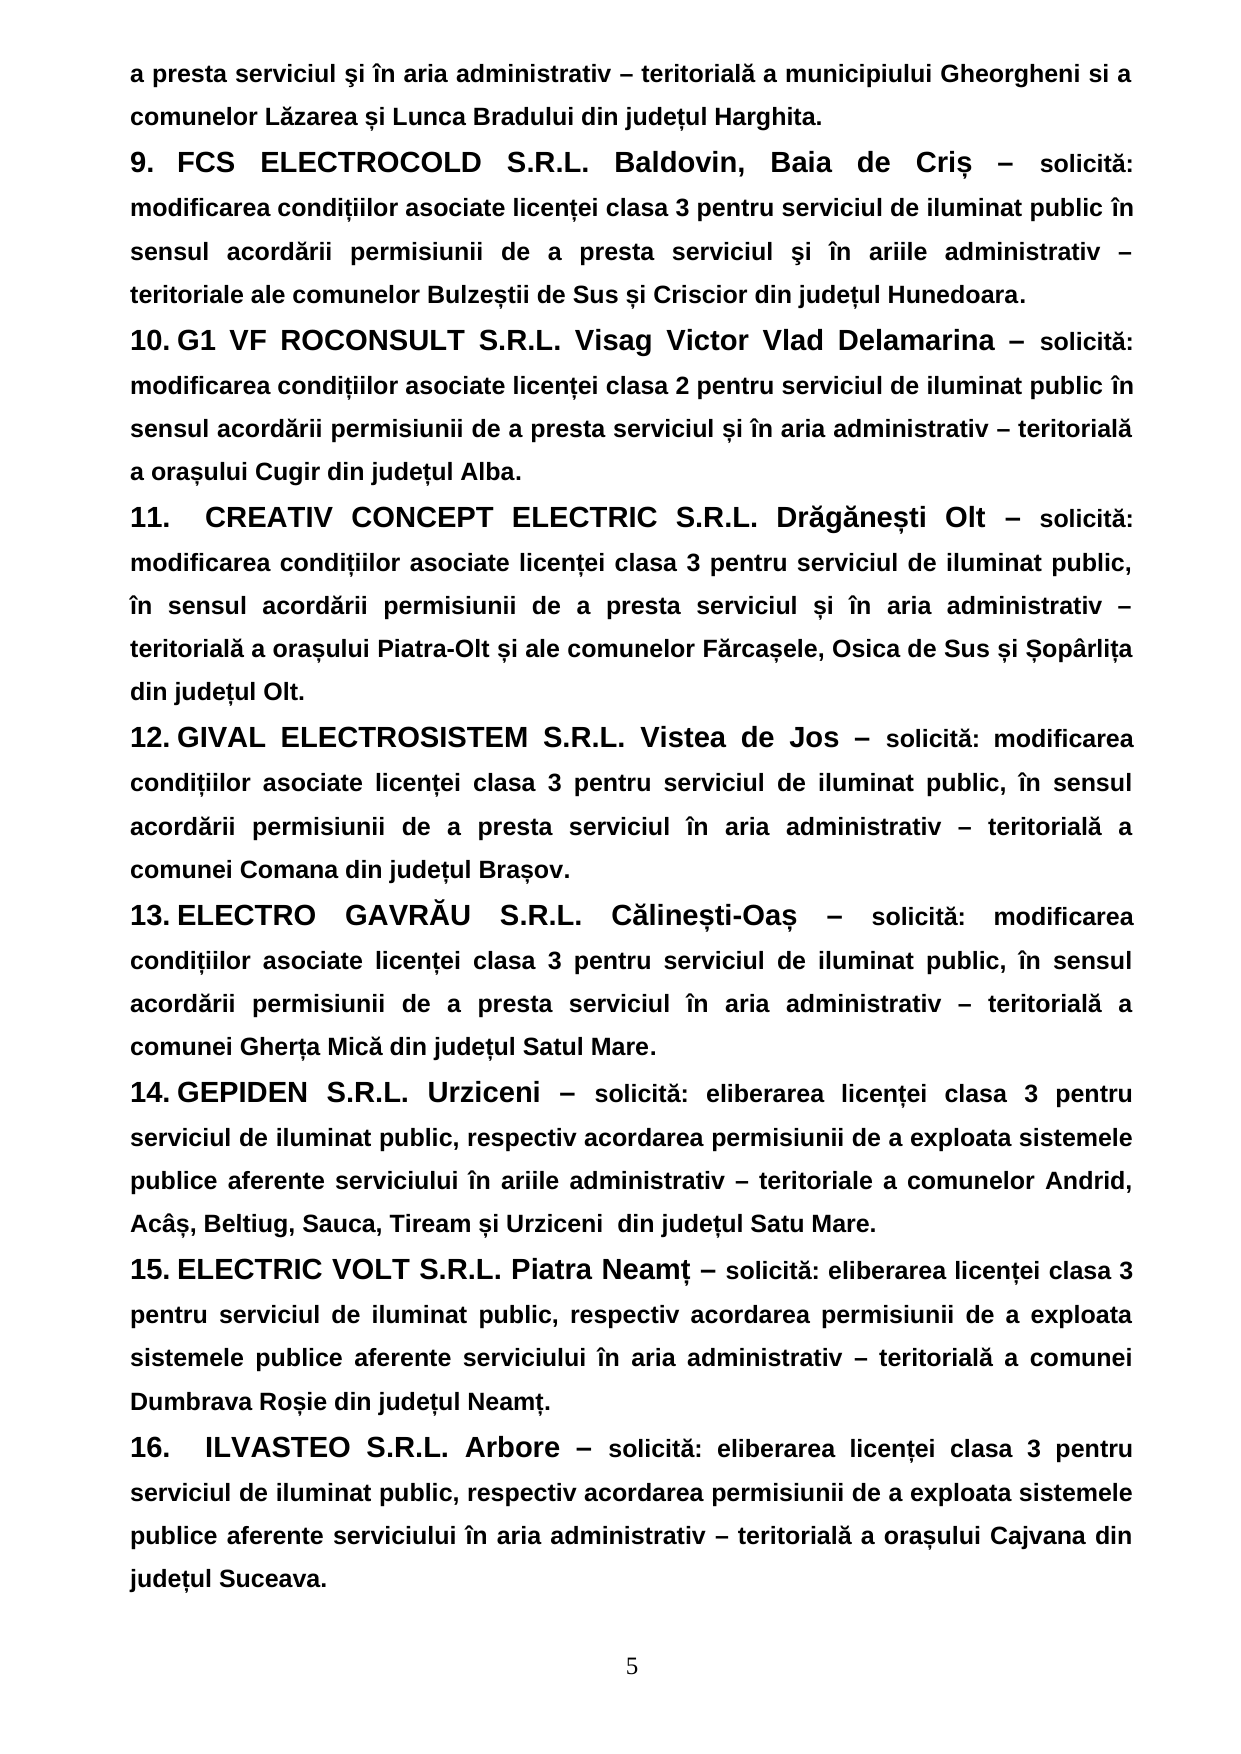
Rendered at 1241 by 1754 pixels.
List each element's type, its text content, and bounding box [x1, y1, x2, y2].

list ELECTRO GAVRĂU S.R.L. Călinești-Oaș – solicită: modificarea condițiilor asociate licenței clasa 3 pentru serviciul de iluminat public, în sensul acordării permisiunii de a presta serviciul în aria administrativ – teritorială a comunei Gherța Mică din județul Satul Mare. [130, 898, 1134, 1061]
list GIVAL ELECTROSISTEM S.R.L. Vistea de Jos – solicită: modificarea condițiilor asociate licenței clasa 3 pentru serviciul de iluminat public, în sensul acordării permisiunii de a presta serviciul în aria administrativ – teritorială a comunei Comana din județul Brașov. [130, 721, 1134, 883]
list CREATIV CONCEPT ELECTRIC S.R.L. Drăgănești Olt – solicită: modificarea condițiilor asociate licenței clasa 3 pentru serviciul de iluminat public, în sensul acordării permisiunii de a presta serviciul și în aria administrativ – teritorială a orașului Piatra-Olt și ale comunelor Fărcașele, Osica de Sus și Șopârlița din județul Olt. [130, 500, 1134, 706]
list ILVASTEO S.R.L. Arbore – solicită: eliberarea licenței clasa 3 pentru serviciul de iluminat public, respectiv acordarea permisiunii de a exploata sistemele publice aferente serviciului în aria administrativ – teritorială a orașului Cajvana din județul Suceava. [130, 1430, 1134, 1593]
list FCS ELECTROCOLD S.R.L. Baldovin, Baia de Criș – solicită: modificarea condițiilor asociate licenței clasa 3 pentru serviciul de iluminat public în sensul acordării permisiunii de a presta serviciul şi în ariile administrativ – teritoriale ale comunelor Bulzeștii de Sus și Criscior din județul Hunedoara. [130, 145, 1134, 308]
list G1 VF ROCONSULT S.R.L. Visag Victor Vlad Delamarina – solicită: modificarea condițiilor asociate licenței clasa 2 pentru serviciul de iluminat public în sensul acordării permisiunii de a presta serviciul și în aria administrativ – teritorială a orașului Cugir din județul Alba. [130, 323, 1134, 486]
list ELECTRIC VOLT S.R.L. Piatra Neamț – solicită: eliberarea licenței clasa 3 pentru serviciul de iluminat public, respectiv acordarea permisiunii de a exploata sistemele publice aferente serviciului în aria administrativ – teritorială a comunei Dumbrava Roșie din județul Neamț. [130, 1252, 1134, 1415]
list GEPIDEN S.R.L. Urziceni – solicită: eliberarea licenței clasa 3 pentru serviciul de iluminat public, respectiv acordarea permisiunii de a exploata sistemele publice aferente serviciului în ariile administrativ – teritoriale a comunelor Andrid, Acâș, Beltiug, Sauca, Tiream și Urziceni din județul Satu Mare. [130, 1075, 1134, 1238]
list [130, 59, 1134, 131]
